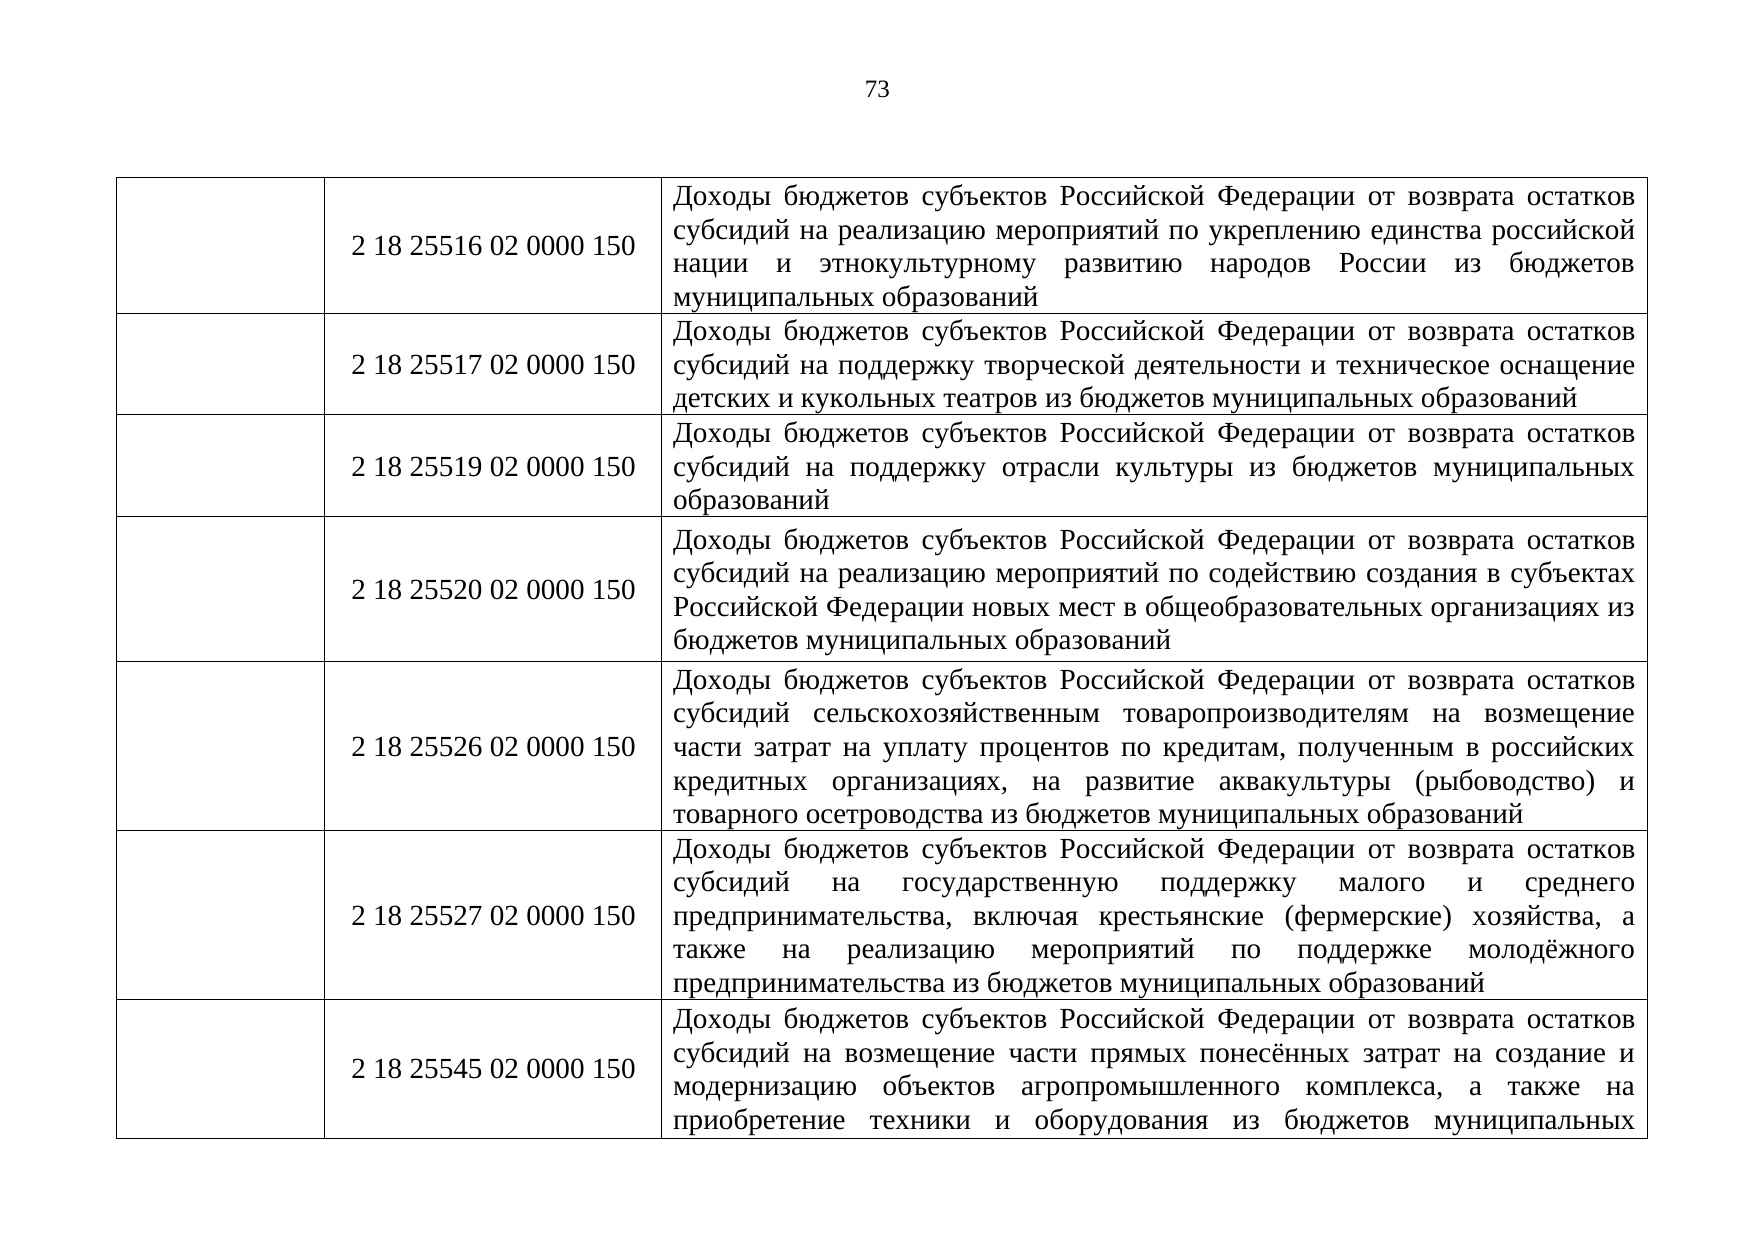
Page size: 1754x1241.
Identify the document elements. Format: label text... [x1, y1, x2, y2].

table_cell [117, 662, 324, 830]
table_cell Доходы бюджетов субъектов Российской Федерации от возврата остатков субсидий на реализацию мероприятий по содействию создания в субъектах Российской Федерации новых мест в общеобразовательных организациях из бюджетов муниципальных образований [662, 517, 1647, 661]
table_cell Доходы бюджетов субъектов Российской Федерации от возврата остатков субсидий на реализацию мероприятий по укреплению единства российской нации и этнокультурному развитию народов России из бюджетов муниципальных образований [662, 178, 1647, 312]
table_cell Доходы бюджетов субъектов Российской Федерации от возврата остатков субсидий на поддержку творческой деятельности и техническое оснащение детских и кукольных театров из бюджетов муниципальных образований [662, 314, 1647, 414]
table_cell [325, 1000, 661, 1137]
table_cell 2 18 25517 02 0000 150 [325, 314, 661, 414]
table_cell [117, 178, 324, 312]
table_cell 2 18 25520 02 0000 150 [325, 517, 661, 661]
table_cell [117, 314, 324, 414]
table_cell [117, 831, 324, 998]
table_cell [117, 1000, 324, 1137]
table_cell 2 18 25519 02 0000 150 [325, 415, 661, 516]
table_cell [662, 1000, 1647, 1137]
table_cell Доходы бюджетов субъектов Российской Федерации от возврата остатков субсидий на государственную поддержку малого и среднего предпринимательства, включая крестьянские (фермерские) хозяйства, а также на реализацию мероприятий по поддержке молодёжного предпринимательства из бюджетов муниципальных образований [662, 831, 1647, 998]
table_cell [117, 415, 324, 516]
table_cell Доходы бюджетов субъектов Российской Федерации от возврата остатков субсидий на поддержку отрасли культуры из бюджетов муниципальных образований [662, 415, 1647, 516]
table_cell [117, 517, 324, 661]
table_cell Доходы бюджетов субъектов Российской Федерации от возврата остатков субсидий сельскохозяйственным товаропроизводителям на возмещение части затрат на уплату процентов по кредитам, полученным в российских кредитных организациях, на развитие аквакультуры (рыбоводство) и товарного осетроводства из бюджетов муниципальных образований [662, 662, 1647, 830]
table_cell 2 18 25526 02 0000 150 [325, 662, 661, 830]
table_cell 2 18 25516 02 0000 150 [325, 178, 661, 312]
table_cell 2 18 25527 02 0000 150 [325, 831, 661, 998]
